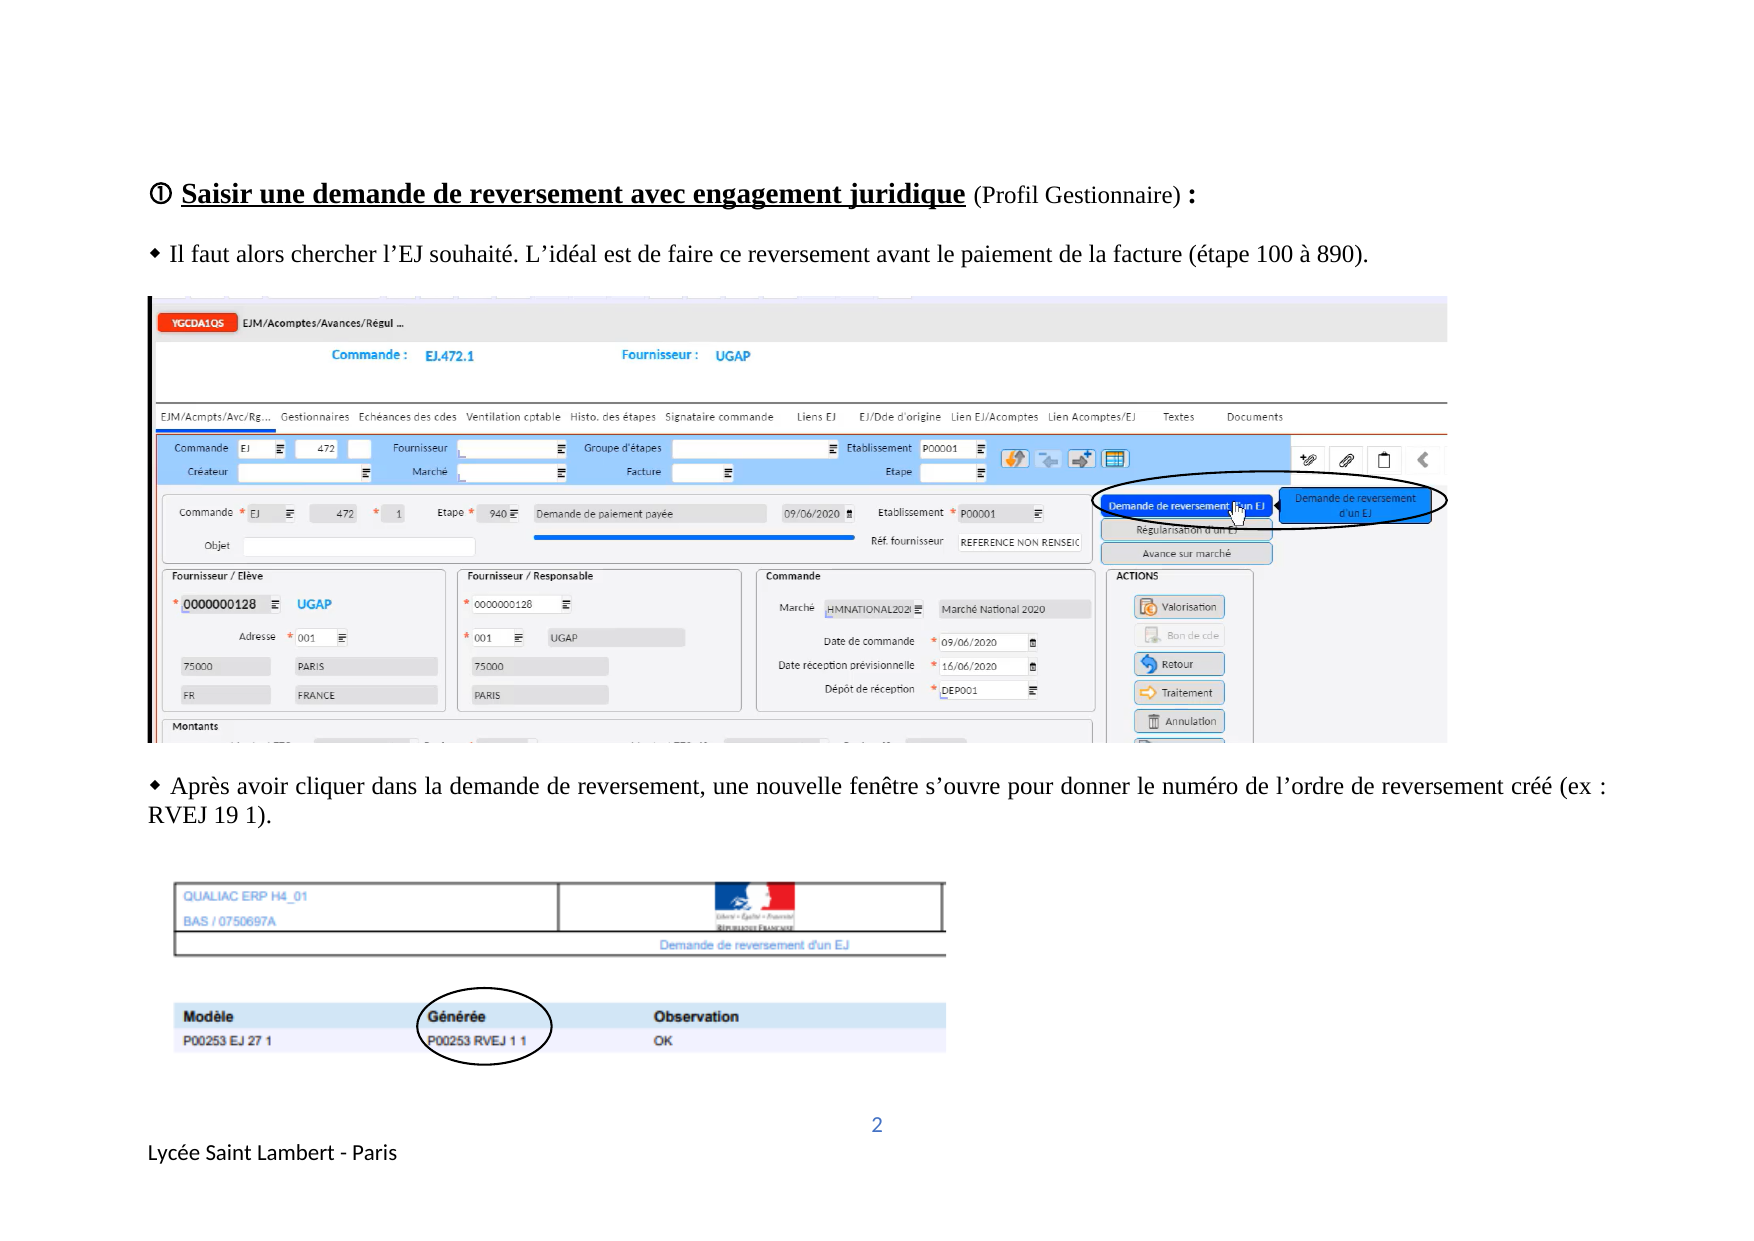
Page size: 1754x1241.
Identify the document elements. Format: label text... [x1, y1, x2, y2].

picture [419, 990, 550, 1063]
picture [147, 857, 947, 1066]
text Après avoir cliquer dans la demande de reversement, une nouvelle fenêtre s’ouvre pour donner le numéro de l’ordre de reversement créé (ex : RVEJ 19 1). [148, 771, 1606, 829]
picture [147, 296, 1448, 743]
text Saisir une demande de reversement avec engagement juridique (Profil Gestionnaire) : [148, 176, 1606, 210]
text Il faut alors chercher l’EJ souhaité. L’idéal est de faire ce reversement avant le paiement de la facture (étape 100 à 890). [148, 239, 1606, 267]
picture [1094, 473, 1445, 528]
